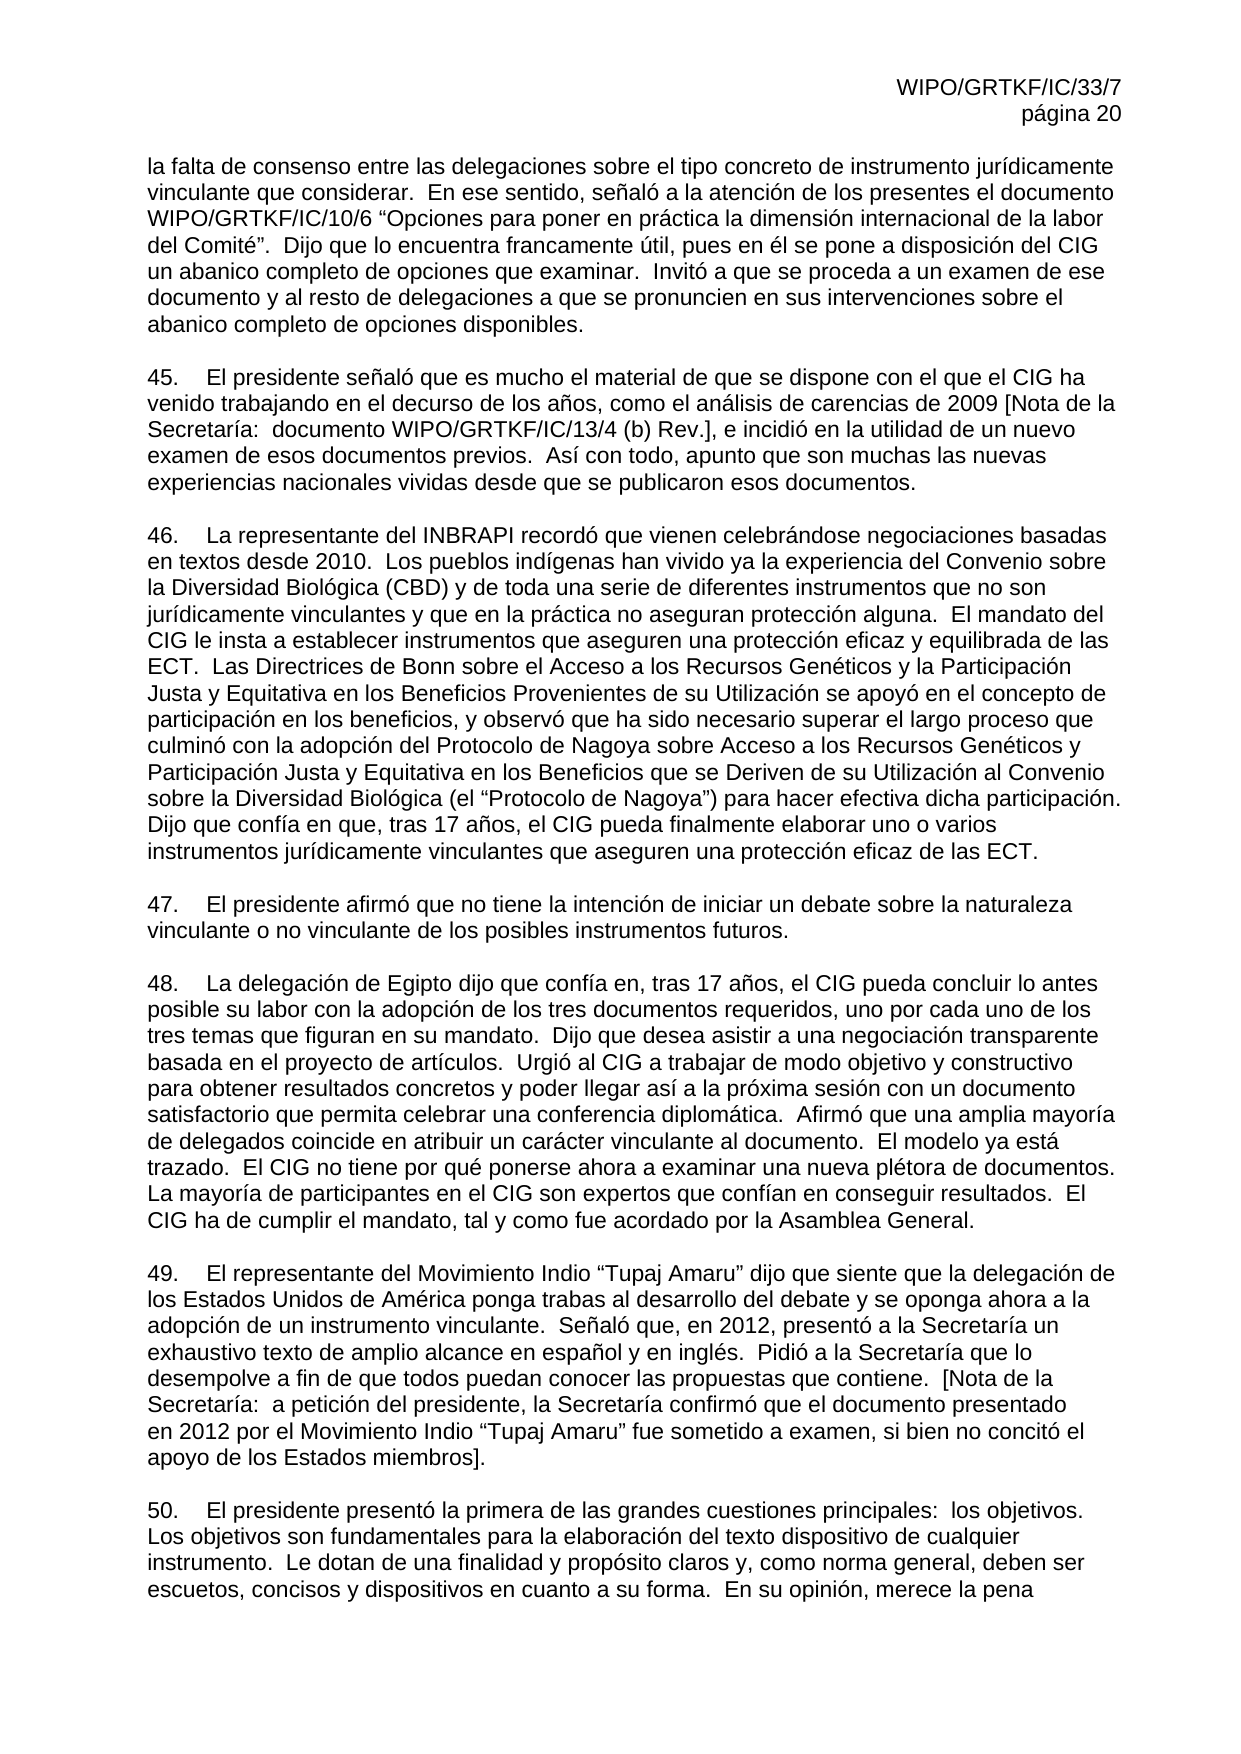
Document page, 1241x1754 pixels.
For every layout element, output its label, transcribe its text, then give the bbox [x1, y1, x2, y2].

list El presidente afirmó que no tiene la intención de iniciar un debate sobre la naturaleza vinculante o no vinculante de los posibles instrumentos futuros. [147, 891, 1122, 943]
list La representante del INBRAPI recordó que vienen celebrándose negociaciones basadas en textos desde 2010. Los pueblos indígenas han vivido ya la experiencia del Convenio sobre la Diversidad Biológica (CBD) y de toda una serie de diferentes instrumentos que no son jurídicamente vinculantes y que en la práctica no aseguran protección alguna. El mandato del CIG le insta a establecer instrumentos que aseguren una protección eficaz y equilibrada de las ECT. Las Directrices de Bonn sobre el Acceso a los Recursos Genéticos y la Participación Justa y Equitativa en los Beneficios Provenientes de su Utilización se apoyó en el concepto de participación en los beneficios, y observó que ha sido necesario superar el largo proceso que culminó con la adopción del Protocolo de Nagoya sobre Acceso a los Recursos Genéticos y Participación Justa y Equitativa en los Beneficios que se Deriven de su Utilización al Convenio sobre la Diversidad Biológica (el “Protocolo de Nagoya”) para hacer efectiva dicha participación. Dijo que confía en que, tras 17 años, el CIG pueda finalmente elaborar uno o varios instrumentos jurídicamente vinculantes que aseguren una protección eficaz de las ECT. [147, 522, 1122, 864]
list La delegación de Egipto dijo que confía en, tras 17 años, el CIG pueda concluir lo antes posible su labor con la adopción de los tres documentos requeridos, uno por cada uno de los tres temas que figuran en su mandato. Dijo que desea asistir a una negociación transparente basada en el proyecto de artículos. Urgió al CIG a trabajar de modo objetivo y constructivo para obtener resultados concretos y poder llegar así a la próxima sesión con un documento satisfactorio que permita celebrar una conferencia diplomática. Afirmó que una amplia mayoría de delegados coincide en atribuir un carácter vinculante al documento. El modelo ya está trazado. El CIG no tiene por qué ponerse ahora a examinar una nueva plétora de documentos. La mayoría de participantes en el CIG son expertos que confían en conseguir resultados. El CIG ha de cumplir el mandato, tal y como fue acordado por la Asamblea General. [147, 969, 1122, 1233]
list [147, 1497, 1122, 1602]
list El presidente señaló que es mucho el material de que se dispone con el que el CIG ha venido trabajando en el decurso de los años, como el análisis de carencias de 2009 [Nota de la Secretaría: documento WIPO/GRTKF/IC/13/4 (b) Rev.], e incidió en la utilidad de un nuevo examen de esos documentos previos. Así con todo, apunto que son muchas las nuevas experiencias nacionales vividas desde que se publicaron esos documentos. [147, 363, 1122, 495]
list El representante del Movimiento Indio “Tupaj Amaru” dijo que siente que la delegación de los Estados Unidos de América ponga trabas al desarrollo del debate y se oponga ahora a la adopción de un instrumento vinculante. Señaló que, en 2012, presentó a la Secretaría un exhaustivo texto de amplio alcance en español y en inglés. Pidió a la Secretaría que lo desempolve a fin de que todos puedan conocer las propuestas que contiene. [Nota de la Secretaría: a petición del presidente, la Secretaría confirmó que el documento presentado en 2012 por el Movimiento Indio “Tupaj Amaru” fue sometido a examen, si bien no concitó el apoyo de los Estados miembros]. [147, 1259, 1122, 1470]
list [147, 153, 1122, 337]
